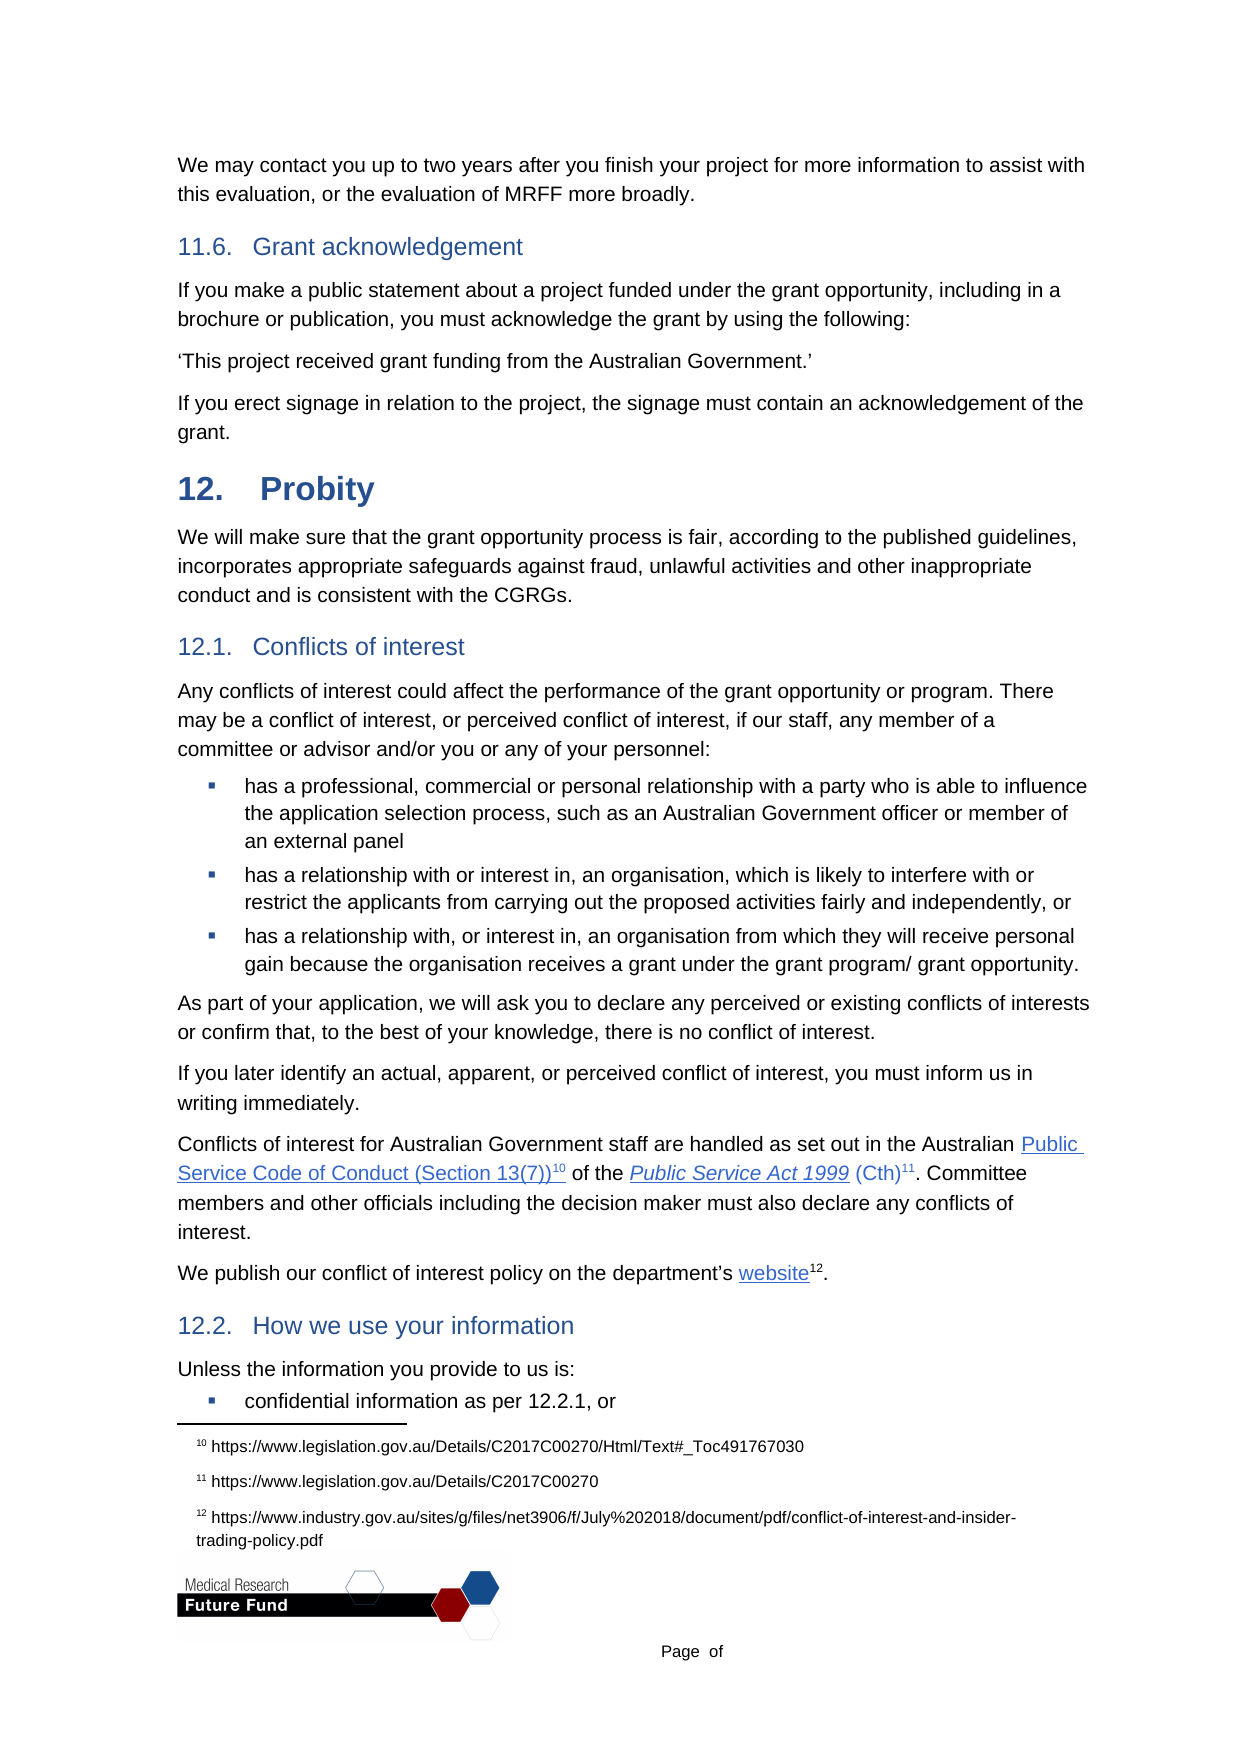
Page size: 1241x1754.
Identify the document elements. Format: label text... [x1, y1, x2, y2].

text Conflicts of interest for Australian Government staff are handled as set out in the Australian Public Service Code of Conduct (Section 13(7)) of the Public Service Act 1999 (Cth). Committee members and other officials including the decision maker must also declare any conflicts of interest. [177, 1127, 1092, 1243]
text Unless the information you provide to us is: [177, 1352, 1092, 1381]
list confidential information as per 12.2.1, or [207, 1389, 1092, 1413]
text As part of your application, we will ask you to declare any perceived or existing conflicts of interests or confirm that, to the best of your knowledge, there is no conflict of interest. [177, 985, 1092, 1043]
text We may contact you up to two years after you finish your project for more information to assist with this evaluation, or the evaluation of MRFF more broadly. [177, 148, 1092, 206]
subtitle Probity [177, 468, 1092, 507]
list has a professional, commercial or personal relationship with a party who is able to influence the application selection process, such as an Australian Government officer or member of an external panel [207, 774, 1092, 853]
subtitle Conflicts of interest [177, 632, 1092, 661]
text If you later identify an actual, apparent, or perceived conflict of interest, you must inform us in writing immediately. [177, 1056, 1092, 1114]
text We publish our conflict of interest policy on the department’s website. [177, 1256, 1092, 1285]
picture [177, 1550, 511, 1642]
subtitle Grant acknowledgement [177, 231, 1092, 260]
text If you make a public statement about a project funded under the grant opportunity, including in a brochure or publication, you must acknowledge the grant by using the following: [177, 273, 1092, 331]
text We will make sure that the grant opportunity process is fair, according to the published guidelines, incorporates appropriate safeguards against fraud, unlawful activities and other inappropriate conduct and is consistent with the CGRGs. [177, 519, 1092, 607]
text ‘This project received grant funding from the Australian Government.’ [177, 343, 1092, 373]
subtitle How we use your information [177, 1310, 1092, 1339]
list has a relationship with or interest in, an organisation, which is likely to interfere with or restrict the applicants from carrying out the proposed activities fairly and independently, or [207, 862, 1092, 914]
text Any conflicts of interest could affect the performance of the grant opportunity or program. There may be a conflict of interest, or perceived conflict of interest, if our staff, any member of a committee or advisor and/or you or any of your personnel: [177, 674, 1092, 761]
list has a relationship with, or interest in, an organisation from which they will receive personal gain because the organisation receives a grant under the grant program/ grant opportunity. [207, 924, 1092, 975]
text If you erect signage in relation to the project, the signage must contain an acknowledgement of the grant. [177, 385, 1092, 443]
